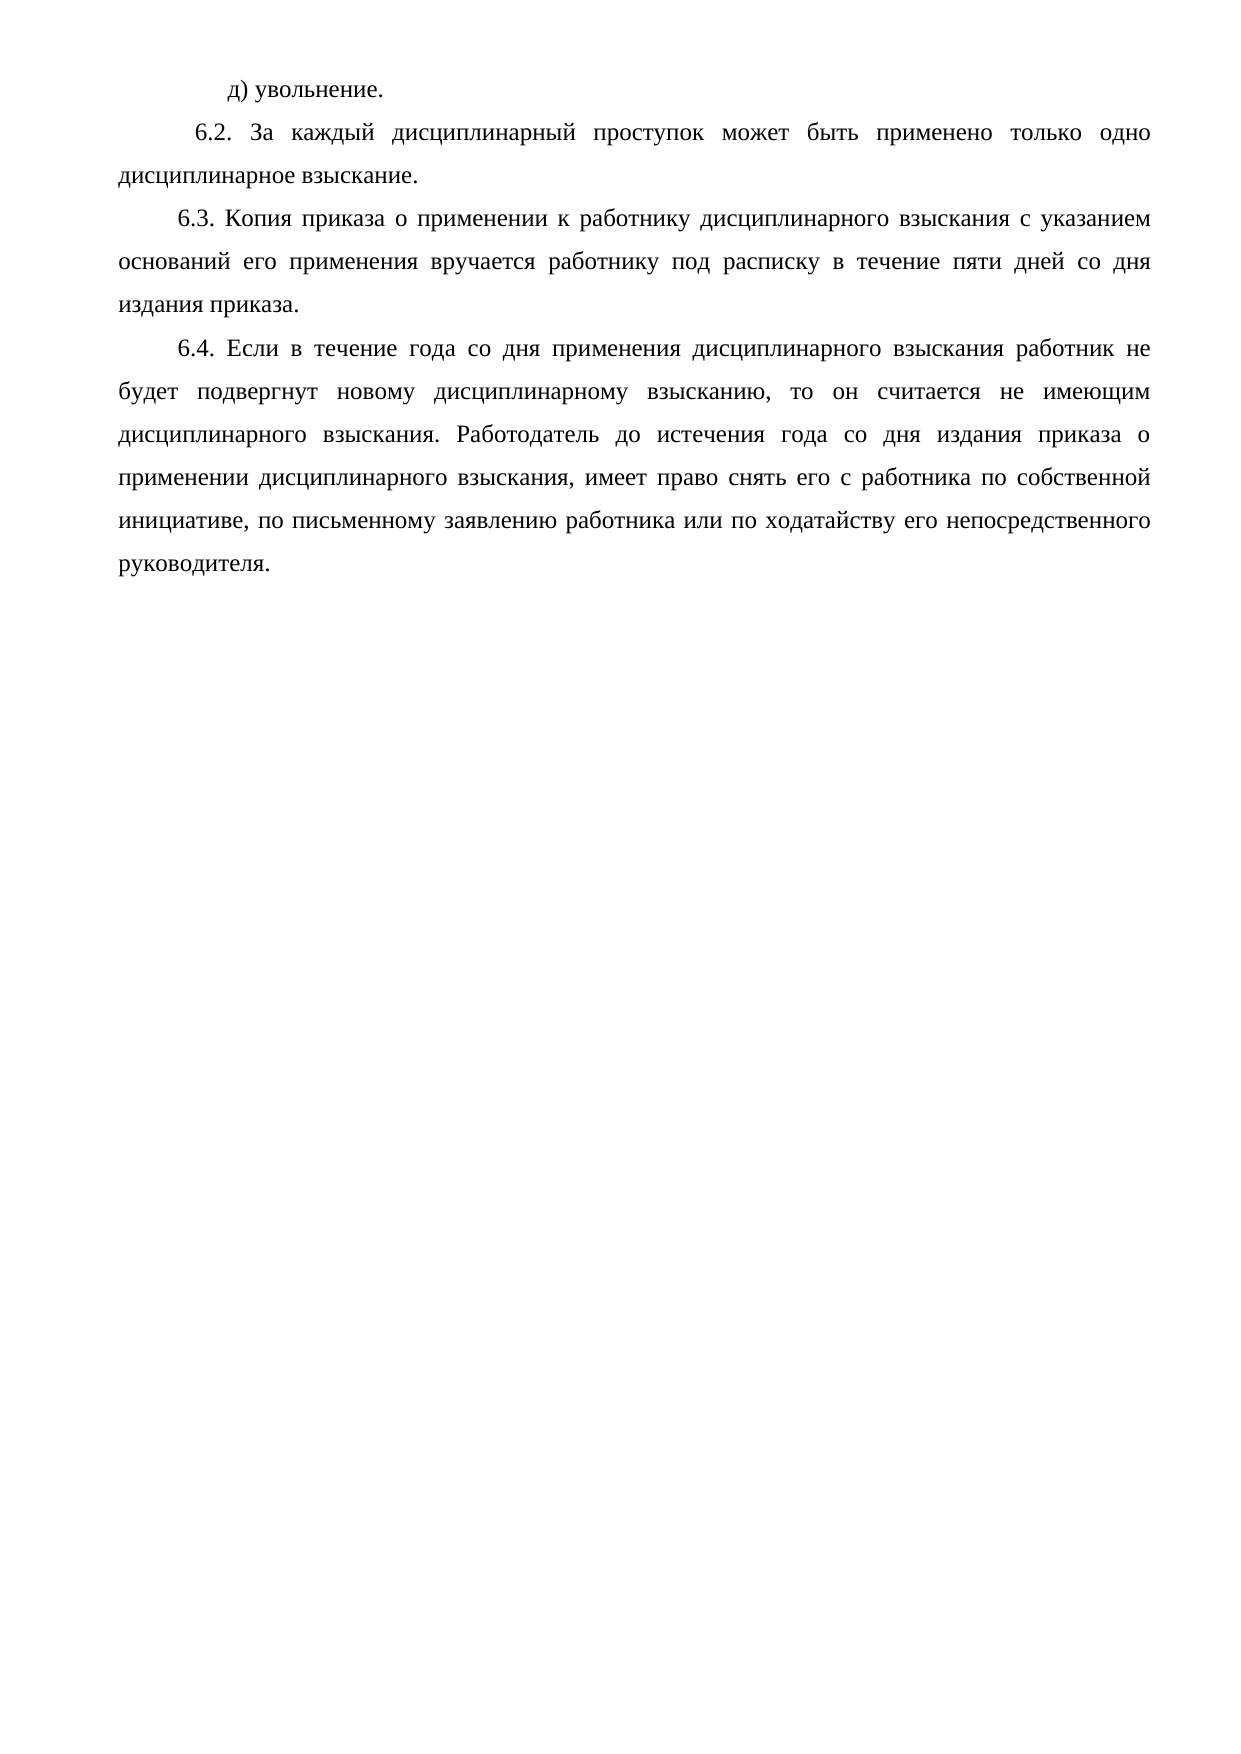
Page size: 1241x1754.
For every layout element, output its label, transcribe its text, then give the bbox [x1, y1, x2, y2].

text 6.3. Копия приказа о применении к работнику дисциплинарного взыскания с указанием оснований его применения вручается работнику под расписку в течение пяти дней со дня издания приказа. [118, 203, 1152, 318]
text д) увольнение. [118, 74, 1152, 103]
text 6.2. За каждый дисциплинарный проступок может быть применено только одно дисциплинарное взыскание. [118, 117, 1152, 189]
text 6.4. Если в течение года со дня применения дисциплинарного взыскания работник не будет подвергнут новому дисциплинарному взысканию, то он считается не имеющим дисциплинарного взыскания. Работодатель до истечения года со дня издания приказа о применении дисциплинарного взыскания, имеет право снять его с работника по собственной инициативе, по письменному заявлению работника или по ходатайству его непосредственного руководителя. [118, 333, 1152, 577]
